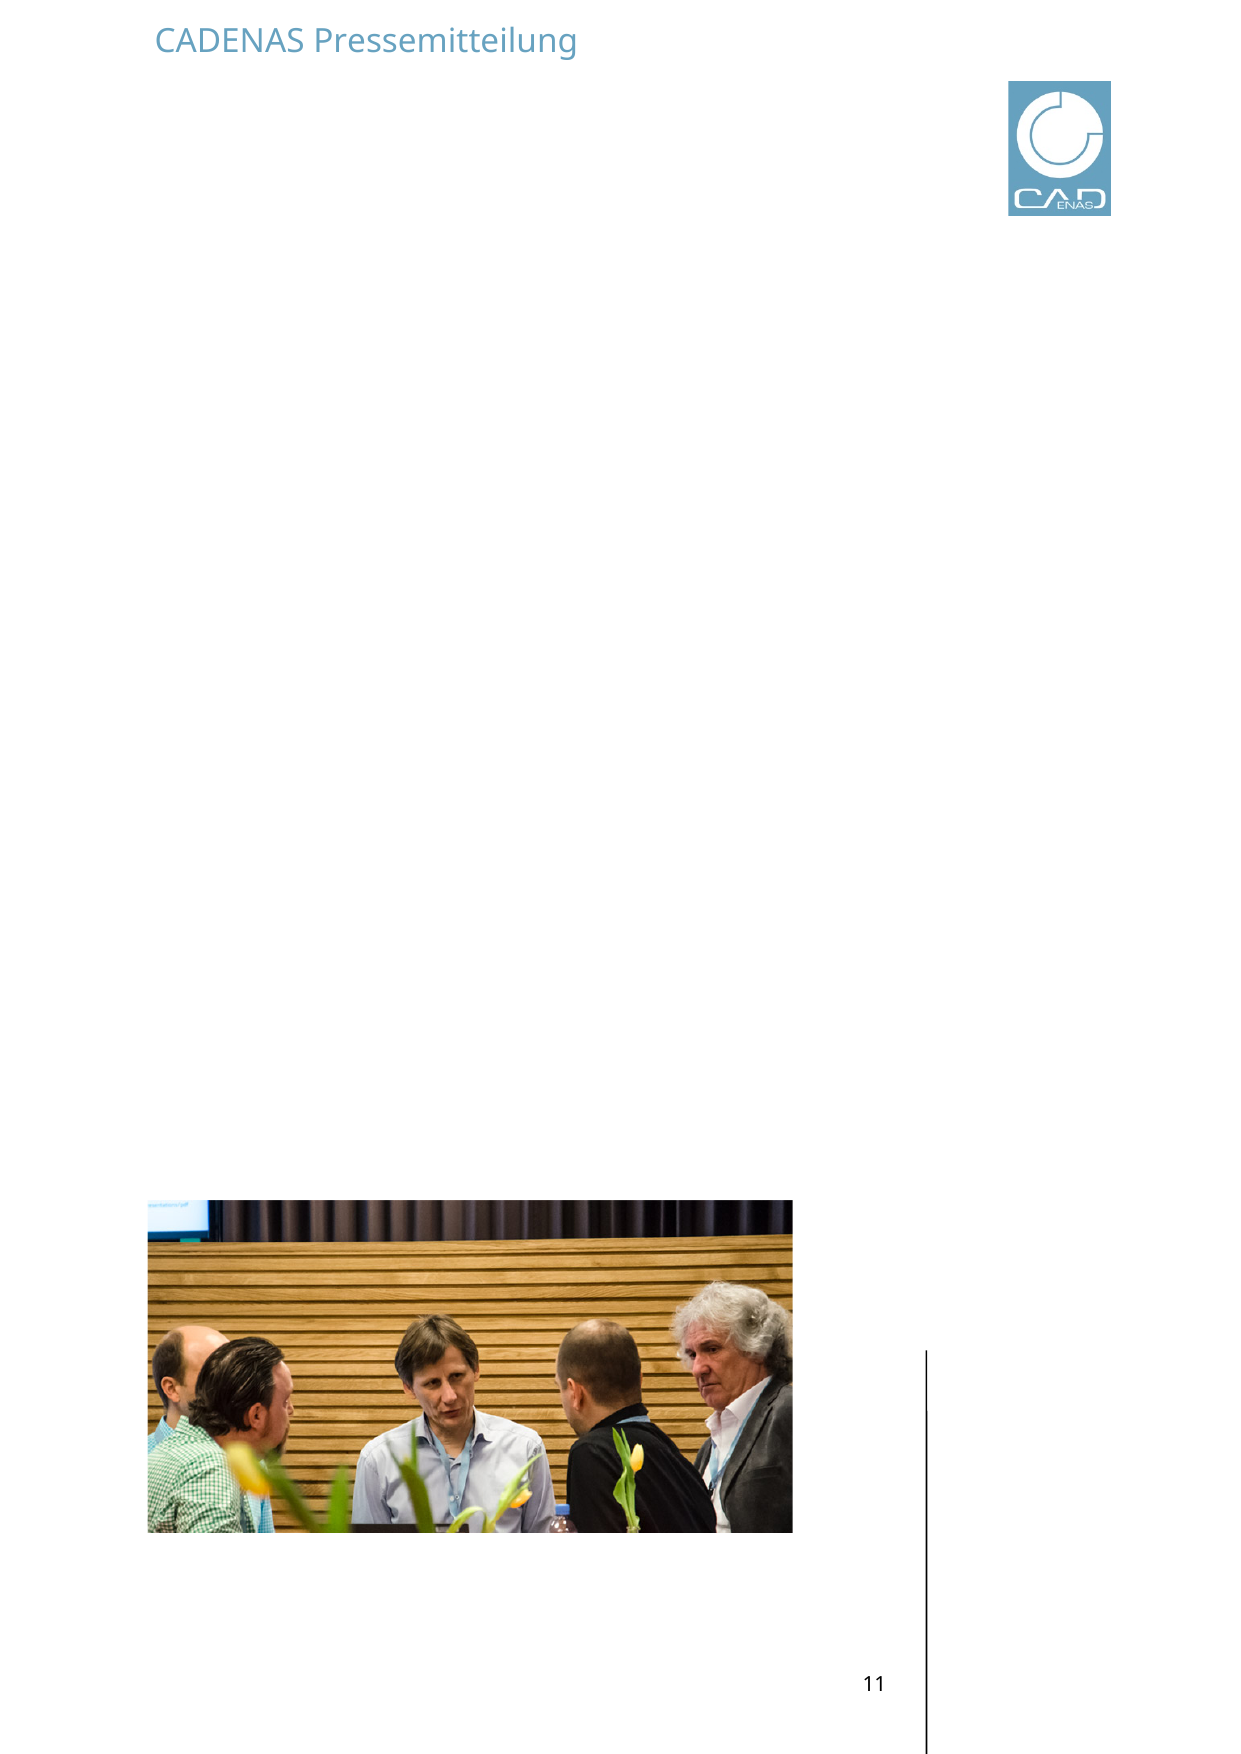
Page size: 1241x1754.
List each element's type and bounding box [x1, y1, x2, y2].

picture [1008, 81, 1111, 216]
picture [147, 1200, 793, 1533]
